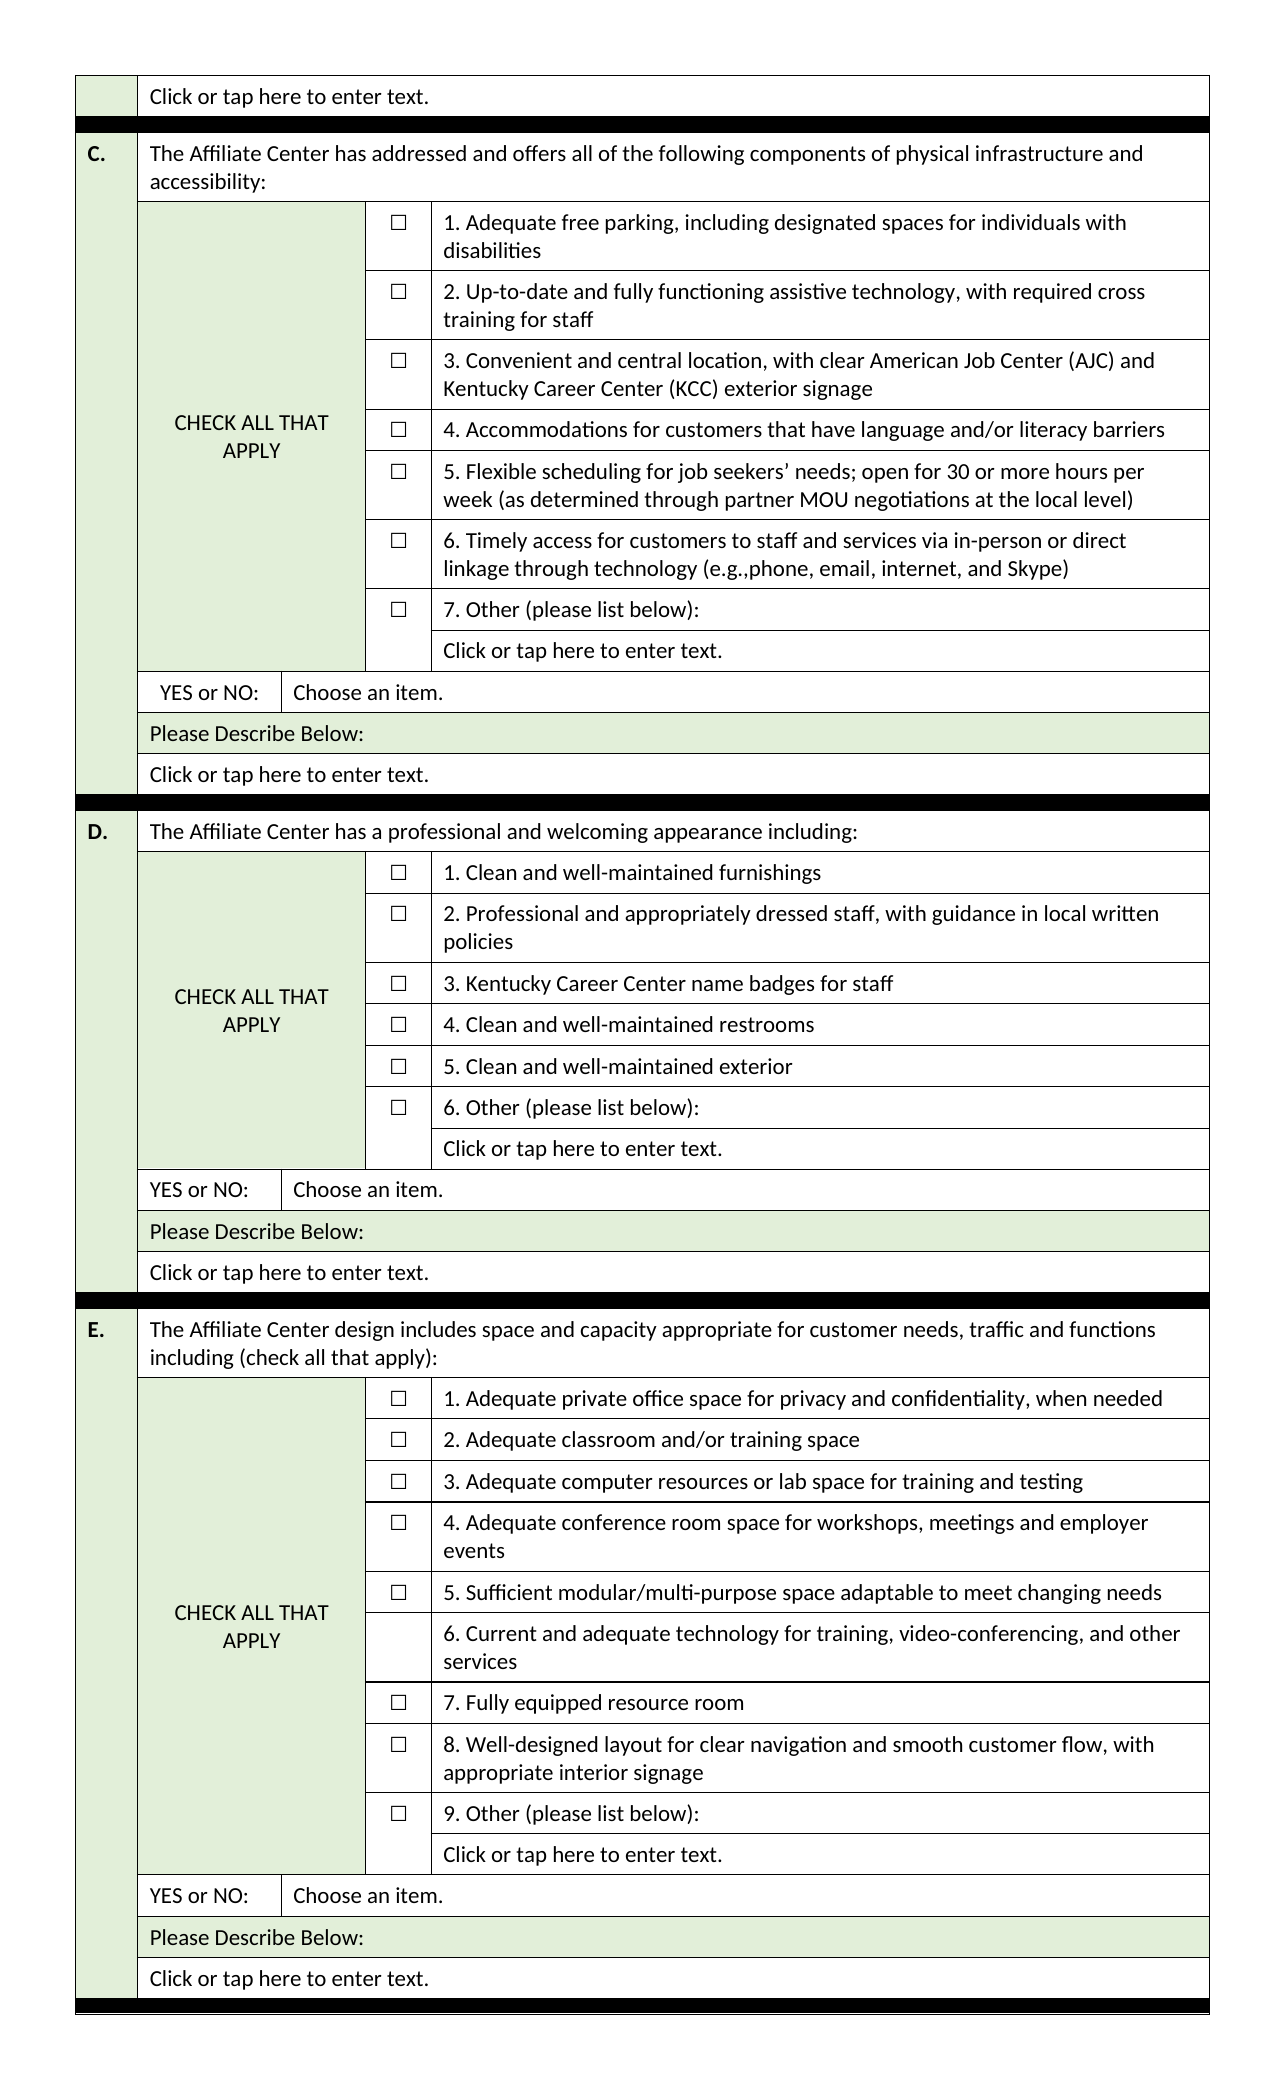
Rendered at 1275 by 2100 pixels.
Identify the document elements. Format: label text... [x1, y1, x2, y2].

table_cell 4. Clean and well-maintained restrooms [432, 1004, 1209, 1045]
table_cell 3. Kentucky Career Center name badges for staff [432, 963, 1209, 1003]
table_cell 1. Clean and well-maintained furnishings [432, 852, 1209, 892]
table_cell 6. Current and adequate technology for training, video-conferencing, and other services [432, 1613, 1209, 1681]
table_cell [76, 117, 1209, 132]
table_cell YES or NO: [138, 1875, 281, 1916]
table_cell 6. Other (please list below): [432, 1087, 1209, 1127]
table_cell 4. Adequate conference room space for workshops, meetings and employer events [432, 1503, 1209, 1571]
table_cell 5. Clean and well-maintained exterior [432, 1046, 1209, 1086]
table_cell 3. Convenient and central location, with clear American Job Center (AJC) and Kentucky Career Center (KCC) exterior signage [432, 340, 1209, 408]
table_cell [76, 1293, 1209, 1308]
table_cell D. [76, 811, 137, 1292]
table_cell 1. Adequate free parking, including designated spaces for individuals with disabilities [432, 202, 1209, 270]
table_cell YES or NO: [138, 672, 281, 712]
table_cell 7. Fully equipped resource room [432, 1683, 1209, 1723]
table_cell C. [76, 133, 137, 794]
table_cell The Affiliate Center has a professional and welcoming appearance including: [138, 811, 1209, 851]
table_cell YES or NO: [138, 1170, 281, 1210]
table_cell Please Describe Below: [138, 1211, 1209, 1251]
table_cell 9. Other (please list below): [432, 1793, 1209, 1833]
table_cell Please Describe Below: [138, 1917, 1209, 1957]
table_cell The Affiliate Center has addressed and offers all of the following components of physical infrastructure and accessibility: [138, 133, 1209, 201]
table_cell E. [76, 1309, 137, 1998]
table_cell The Affiliate Center design includes space and capacity appropriate for customer needs, traffic and functions including (check all that apply): [138, 1309, 1209, 1377]
table_cell 1. Adequate private office space for privacy and confidentiality, when needed [432, 1378, 1209, 1418]
table_cell 7. Other (please list below): [432, 589, 1209, 629]
table_cell CHECK ALL THAT APPLY [138, 202, 365, 671]
table_cell 3. Adequate computer resources or lab space for training and testing [432, 1461, 1209, 1501]
table_cell 2. Adequate classroom and/or training space [432, 1419, 1209, 1460]
table_cell 8. Well-designed layout for clear navigation and smooth customer flow, with appropriate interior signage [432, 1724, 1209, 1792]
table_cell 2. Up-to-date and fully functioning assistive technology, with required cross training for staff [432, 271, 1209, 339]
table_cell 5. Sufficient modular/multi-purpose space adaptable to meet changing needs [432, 1572, 1209, 1612]
table_cell 6. Timely access for customers to staff and services via in-person or direct linkage through technology (e.g.,phone, email, internet, and Skype) [432, 520, 1209, 588]
table_cell [76, 795, 1209, 810]
table_cell [366, 1613, 431, 1681]
table_cell Please Describe Below: [138, 713, 1209, 753]
table_cell [76, 1999, 1209, 2013]
table_cell 5. Flexible scheduling for job seekers’ needs; open for 30 or more hours per week (as determined through partner MOU negotiations at the local level) [432, 451, 1209, 519]
table_cell CHECK ALL THAT APPLY [138, 852, 365, 1168]
table_cell 2. Professional and appropriately dressed staff, with guidance in local written policies [432, 894, 1209, 962]
table_cell 4. Accommodations for customers that have language and/or literacy barriers [432, 410, 1209, 450]
table_cell CHECK ALL THAT APPLY [138, 1378, 365, 1874]
